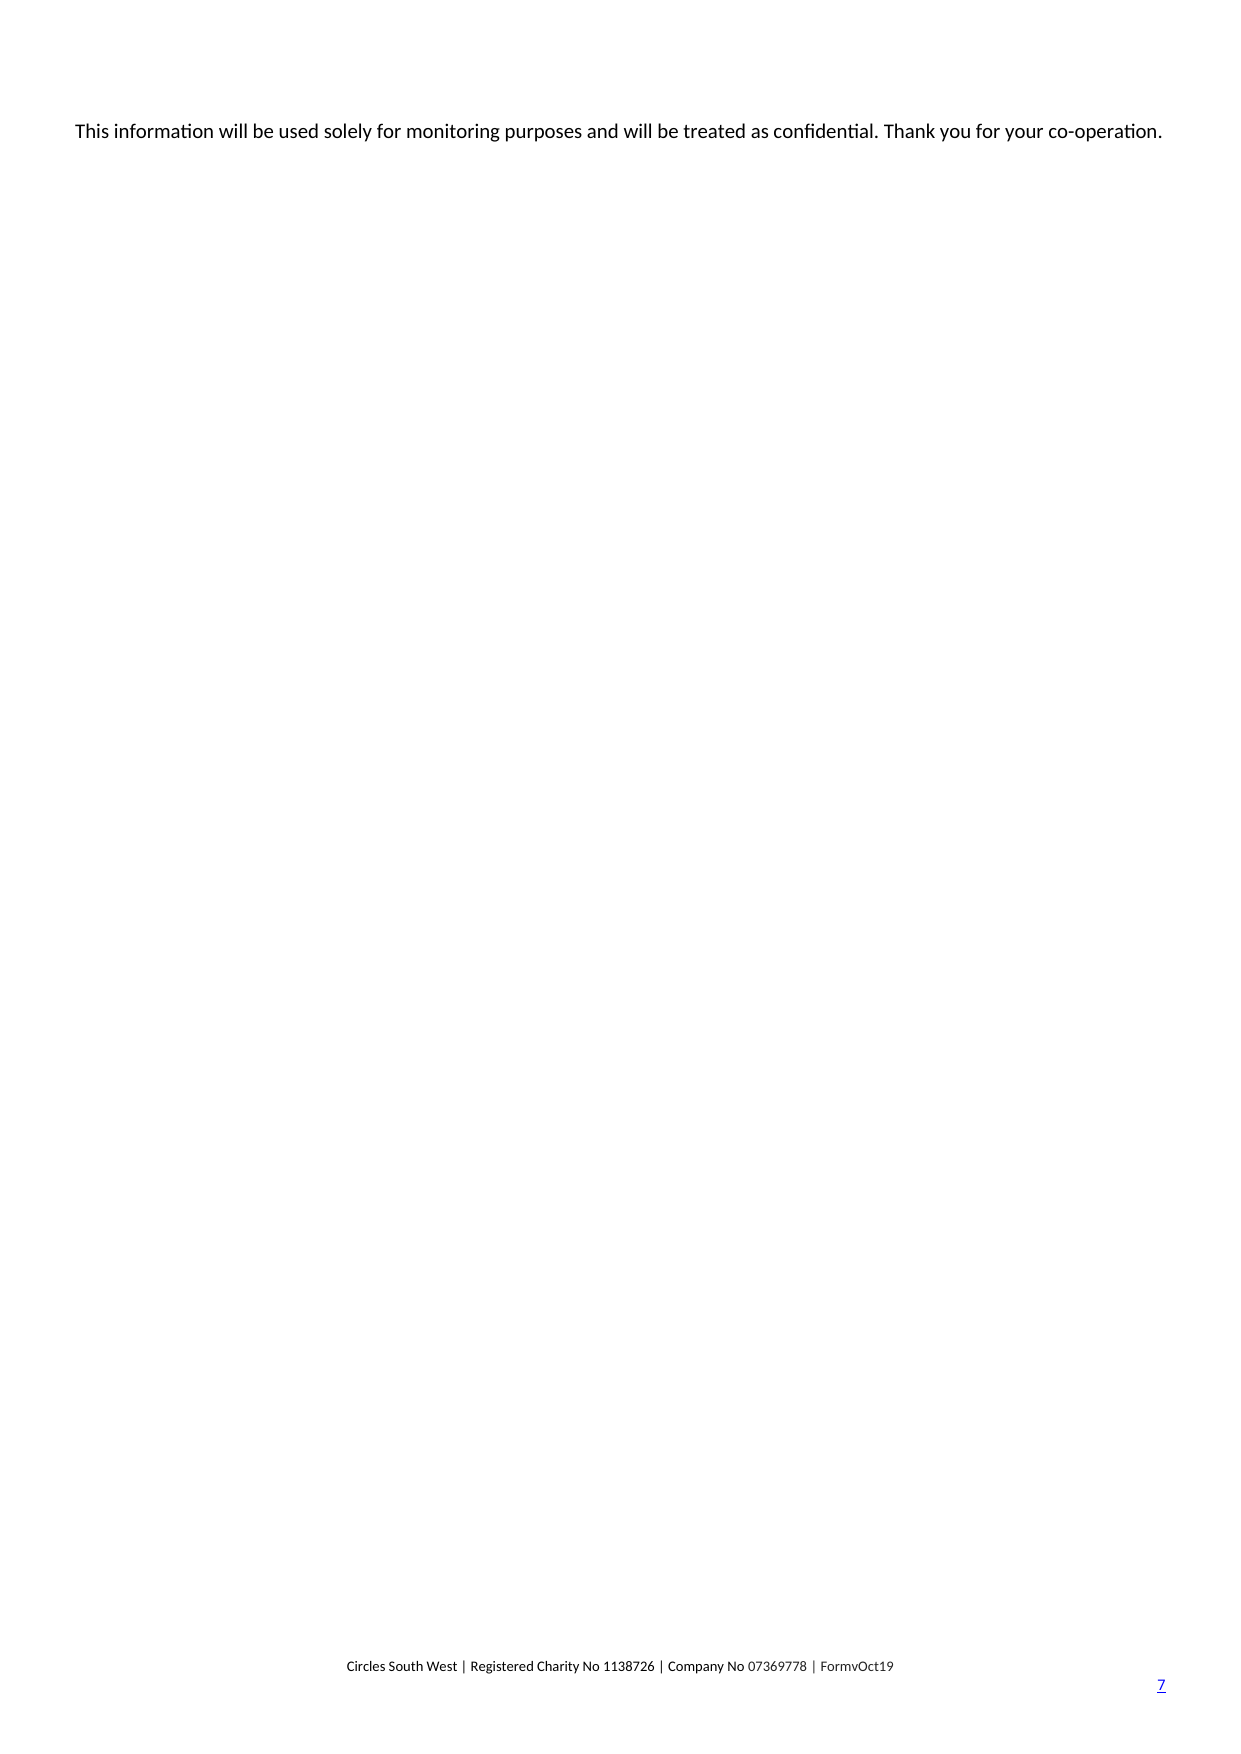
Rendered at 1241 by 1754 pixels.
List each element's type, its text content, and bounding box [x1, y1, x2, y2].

text This information will be used solely for monitoring purposes and will be treated as confidential. Thank you for your co-operation. [75, 118, 1165, 144]
